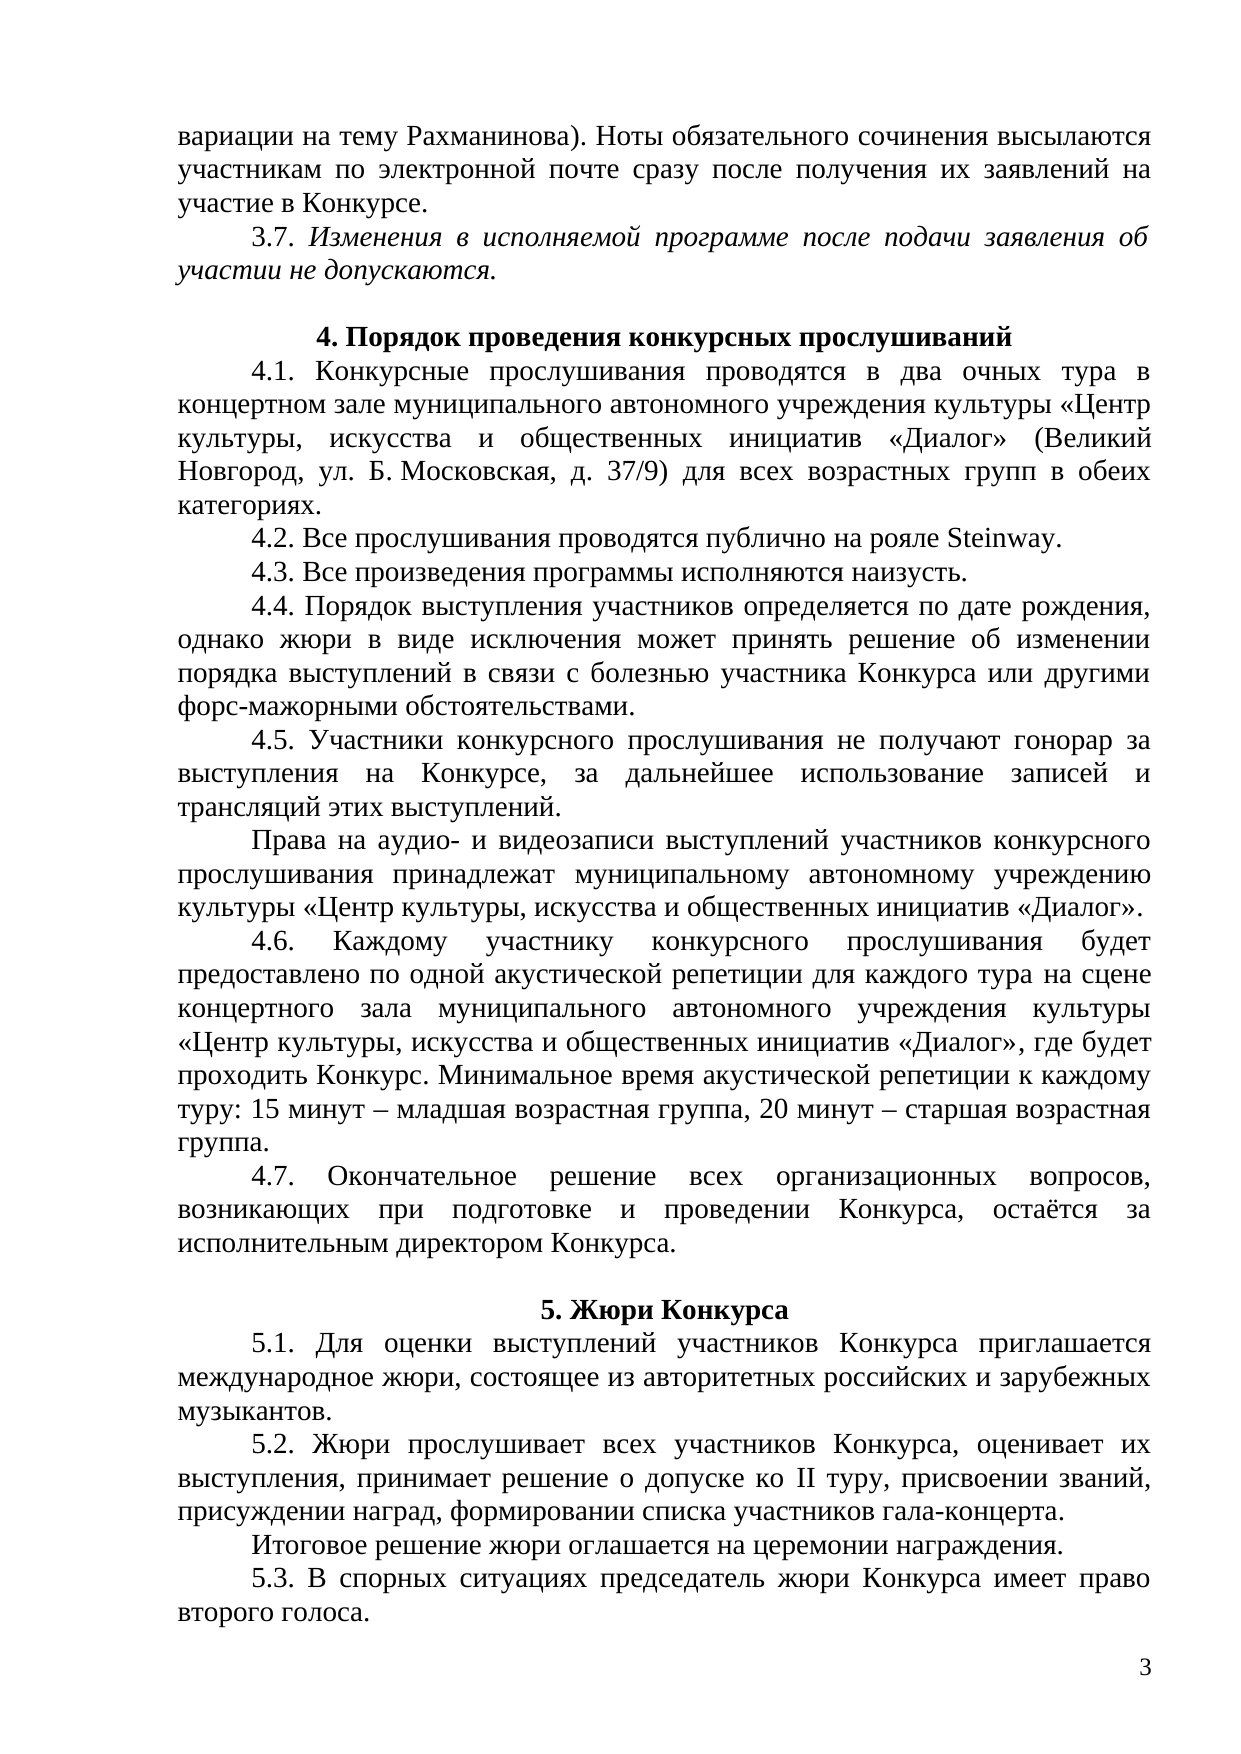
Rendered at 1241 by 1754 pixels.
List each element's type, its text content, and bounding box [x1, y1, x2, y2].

text Права на аудио- и видеозаписи выступлений участников конкурсного прослушивания принадлежат муниципальному автономному учреждению культуры «Центр культуры, искусства и общественных инициатив «Диалог». [177, 822, 1152, 923]
text 4.2. Все прослушивания проводятся публично на рояле Steinway. [177, 521, 1152, 554]
text 4.6. Каждому участнику конкурсного прослушивания будет предоставлено по одной акустической репетиции для каждого тура на сцене концертного зала муниципального автономного учреждения культуры «Центр культуры, искусства и общественных инициатив «Диалог», где будет проходить Конкурс. Минимальное время акустической репетиции к каждому туру: 15 минут – младшая возрастная группа, 20 минут – старшая возрастная группа. [177, 923, 1152, 1158]
text 3.7. Изменения в исполняемой программе после подачи заявления об участии не допускаются. [177, 219, 1152, 286]
text 4. Порядок проведения конкурсных прослушиваний [177, 319, 1152, 353]
text 5. Жюри Конкурса [177, 1292, 1152, 1326]
text 4.1. Конкурсные прослушивания проводятся в два очных тура в концертном зале муниципального автономного учреждения культуры «Центр культуры, искусства и общественных инициатив «Диалог» (Великий Новгород, ул. Б. Московская, д. 37/9) для всех возрастных групп в обеих категориях. [177, 353, 1152, 521]
text 4.5. Участники конкурсного прослушивания не получают гонорар за выступления на Конкурсе, за дальнейшее использование записей и трансляций этих выступлений. [177, 722, 1152, 822]
text Итоговое решение жюри оглашается на церемонии награждения. [177, 1527, 1152, 1560]
text 4.4. Порядок выступления участников определяется по дате рождения, однако жюри в виде исключения может принять решение об изменении порядка выступлений в связи с болезнью участника Конкурса или другими форс-мажорными обстоятельствами. [177, 588, 1152, 722]
text 5.2. Жюри прослушивает всех участников Конкурса, оценивает их выступления, принимает решение о допуске ко II туру, присвоении званий, присуждении наград, формировании списка участников гала-концерта. [177, 1426, 1152, 1527]
text 4.7. Окончательное решение всех организационных вопросов, возникающих при подготовке и проведении Конкурса, остаётся за исполнительным директором Конкурса. [177, 1158, 1152, 1258]
text 4.3. Все произведения программы исполняются наизусть. [177, 554, 1152, 588]
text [177, 118, 1152, 219]
text 5.1. Для оценки выступлений участников Конкурса приглашается международное жюри, состоящее из авторитетных российских и зарубежных музыкантов. [177, 1326, 1152, 1426]
text 5.3. В спорных ситуациях председатель жюри Конкурса имеет право второго голоса. [177, 1560, 1152, 1627]
